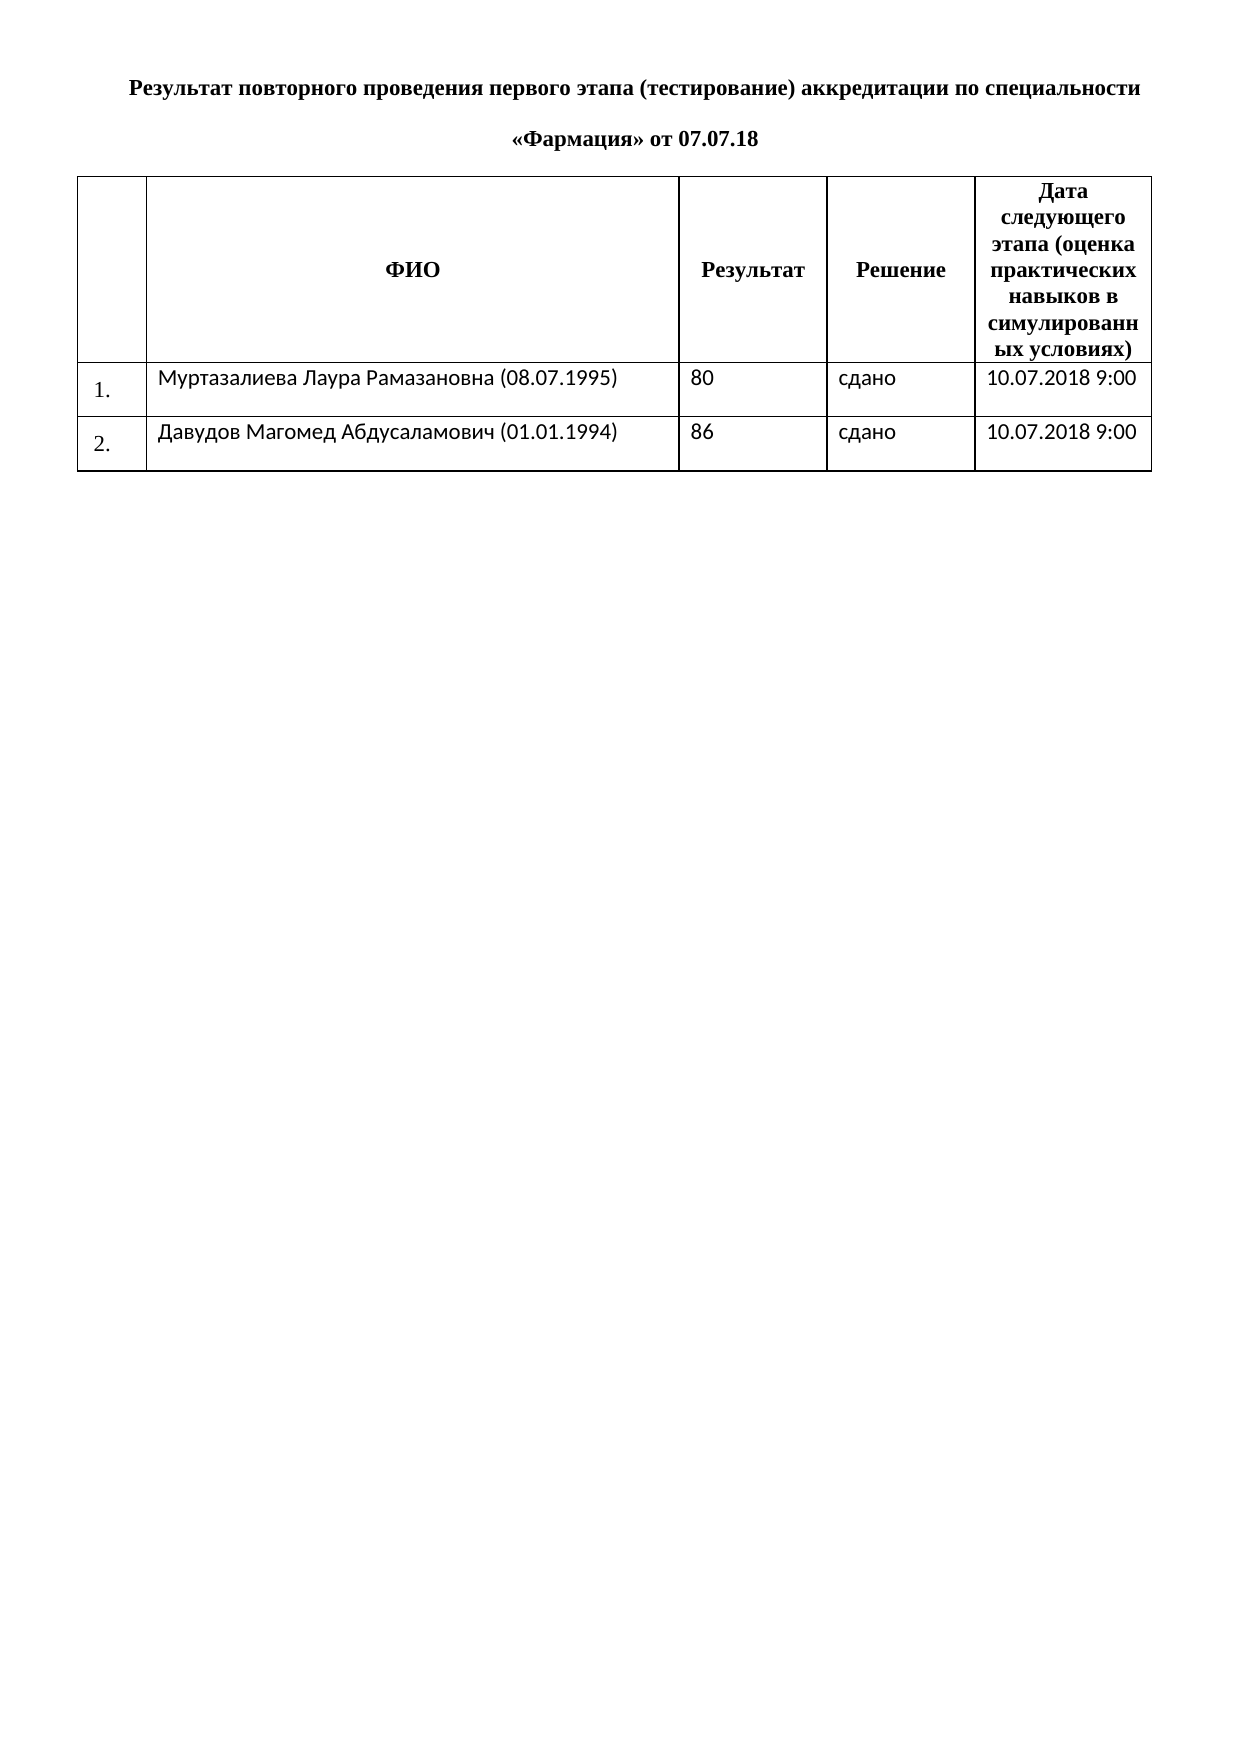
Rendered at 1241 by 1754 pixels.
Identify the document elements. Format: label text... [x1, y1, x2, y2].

table_header Результат [680, 177, 826, 361]
table_header Дата следующего этапа (оценка практических навыков в симулированных условиях) [976, 177, 1151, 361]
text «Фармация» от 07.07.18 [89, 125, 1181, 151]
table_cell Муртазалиева Лаура Рамазановна (08.07.1995) [147, 363, 678, 416]
table_cell сдано [828, 363, 974, 416]
text Результат повторного проведения первого этапа (тестирование) аккредитации по специальности [89, 74, 1181, 100]
table_header ФИО [147, 177, 678, 361]
table_cell 10.07.2018 9:00 [976, 363, 1151, 416]
table_cell сдано [828, 417, 974, 470]
table_cell 10.07.2018 9:00 [976, 417, 1151, 470]
table_cell [78, 417, 146, 470]
table_cell [78, 363, 146, 416]
table_cell 80 [680, 363, 826, 416]
table_header [78, 177, 146, 361]
table_cell Давудов Магомед Абдусаламович (01.01.1994) [147, 417, 678, 470]
table_header Решение [828, 177, 974, 361]
table_cell 86 [680, 417, 826, 470]
